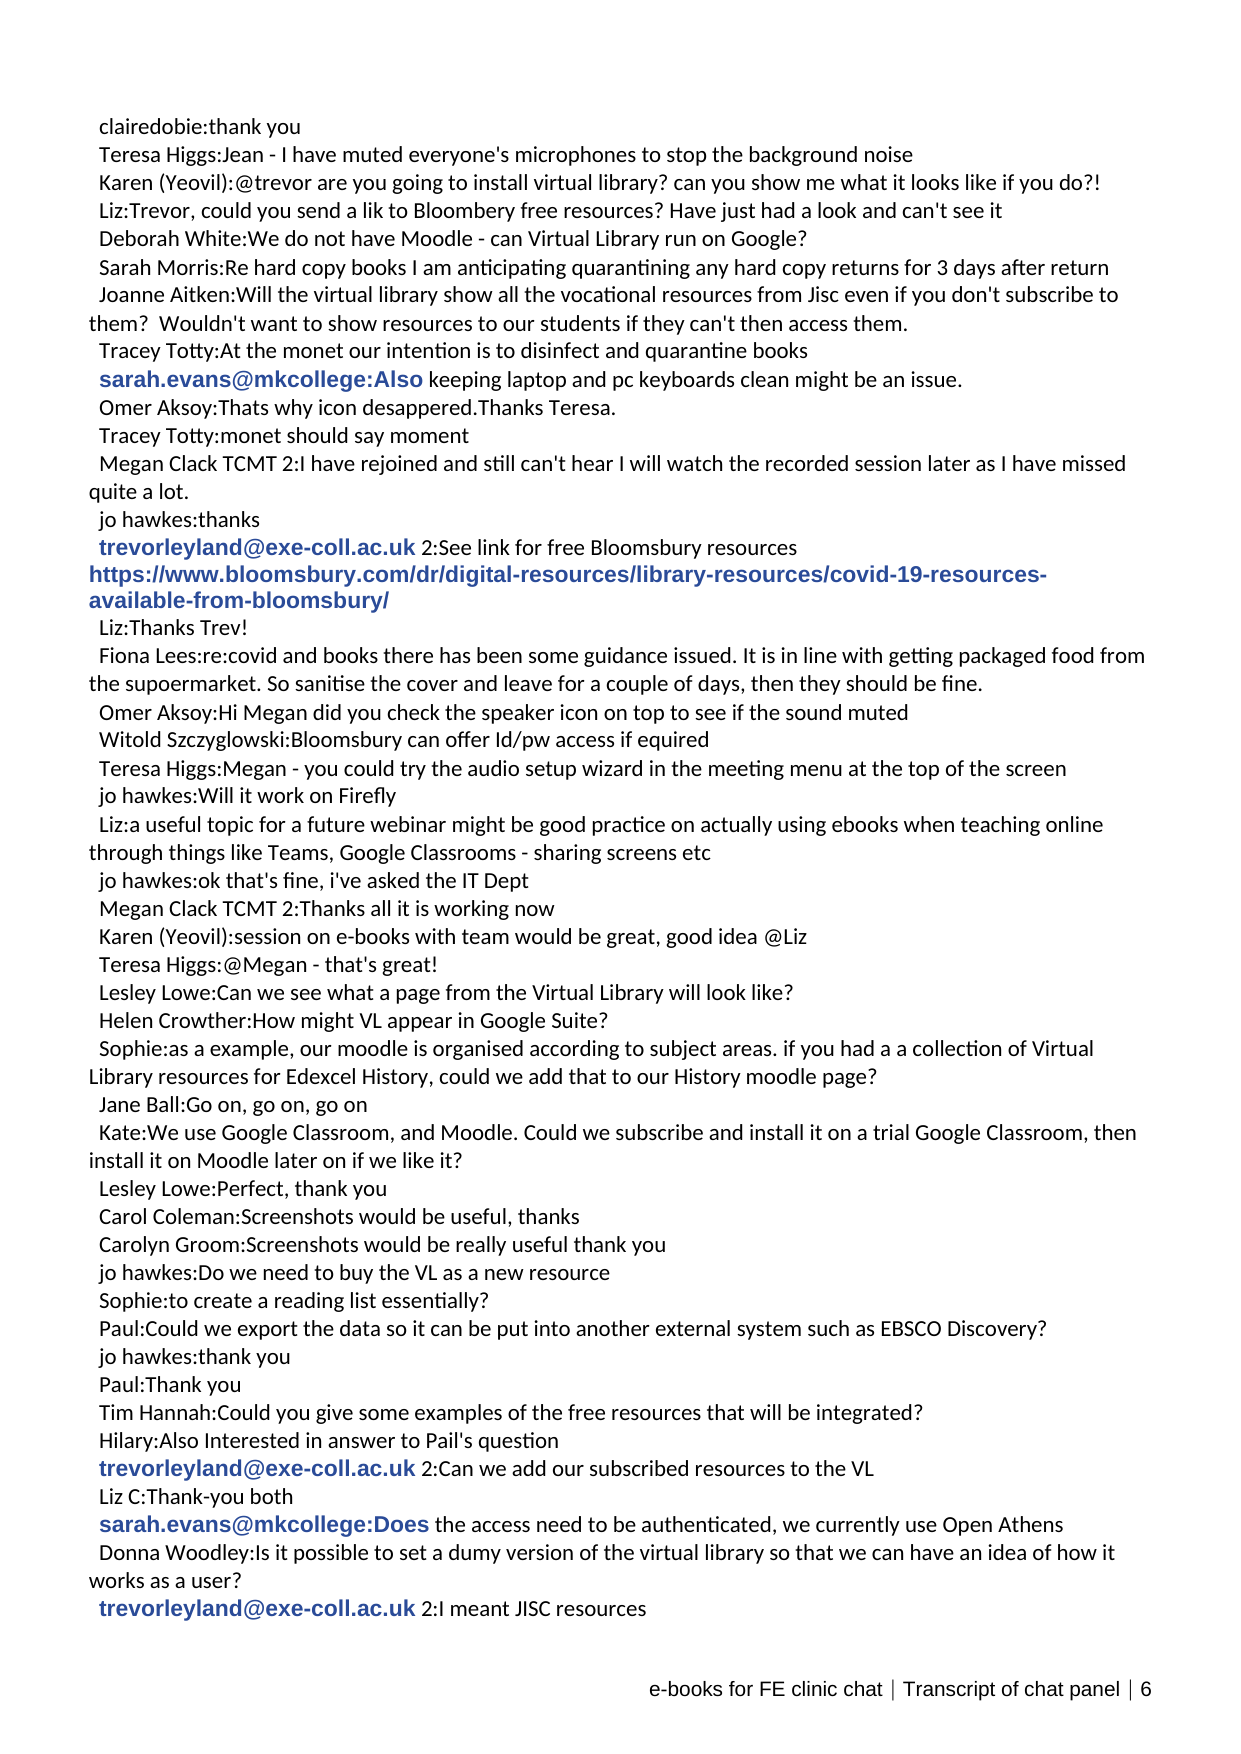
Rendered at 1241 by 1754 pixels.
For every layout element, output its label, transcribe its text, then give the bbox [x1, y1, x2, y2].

text Deborah White:We do not have Moodle - can Virtual Library run on Google? [89, 224, 1152, 253]
text jo hawkes:Do we need to buy the VL as a new resource [89, 1258, 1152, 1286]
text jo hawkes:ok that's fine, i've asked the IT Dept [89, 866, 1152, 894]
text Liz:Trevor, could you send a lik to Bloombery free resources? Have just had a look and can't see it [89, 197, 1152, 224]
text Fiona Lees:re:covid and books there has been some guidance issued. It is in line with getting packaged food from the supoermarket. So sanitise the cover and leave for a couple of days, then they should be fine. [89, 642, 1152, 698]
text Sarah Morris:Re hard copy books I am anticipating quarantining any hard copy returns for 3 days after return [89, 253, 1152, 281]
text jo hawkes:Will it work on Firefly [89, 782, 1152, 810]
text sarah.evans@mkcollege:Also keeping laptop and pc keyboards clean might be an issue. [89, 365, 1152, 393]
text Hilary:Also Interested in answer to Pail's question [89, 1426, 1152, 1454]
text jo hawkes:thank you [89, 1342, 1152, 1370]
text Tim Hannah:Could you give some examples of the free resources that will be integrated? [89, 1398, 1152, 1426]
text jo hawkes:thanks [89, 505, 1152, 533]
text Karen (Yeovil):session on e-books with team would be great, good idea @Liz [89, 922, 1152, 950]
text Tracey Totty:monet should say moment [89, 421, 1152, 449]
text Liz C:Thank-you both [89, 1482, 1152, 1510]
text Teresa Higgs:@Megan - that's great! [89, 950, 1152, 978]
text Karen (Yeovil):@trevor are you going to install virtual library? can you show me what it looks like if you do?! [89, 168, 1152, 197]
text Omer Aksoy:Hi Megan did you check the speaker icon on top to see if the sound muted [89, 698, 1152, 726]
text Witold Szczyglowski:Bloomsbury can offer Id/pw access if equired [89, 726, 1152, 754]
text trevorleyland@exe-coll.ac.uk 2:See link for free Bloomsbury resources https://www.bloomsbury.com/dr/digital-resources/library-resources/covid-19-resources-available-from-bloomsbury/ [89, 533, 1152, 613]
text sarah.evans@mkcollege:Does the access need to be authenticated, we currently use Open Athens [89, 1510, 1152, 1538]
text Liz:a useful topic for a future webinar might be good practice on actually using ebooks when teaching online through things like Teams, Google Classrooms - sharing screens etc [89, 810, 1152, 866]
text Omer Aksoy:Thats why icon desappered.Thanks Teresa. [89, 393, 1152, 421]
text clairedobie:thank you [89, 112, 1152, 141]
text Sophie:as a example, our moodle is organised according to subject areas. if you had a a collection of Virtual Library resources for Edexcel History, could we add that to our History moodle page? [89, 1034, 1152, 1090]
text Helen Crowther:How might VL appear in Google Suite? [89, 1006, 1152, 1034]
text Sophie:to create a reading list essentially? [89, 1286, 1152, 1314]
text Paul:Thank you [89, 1370, 1152, 1398]
text Carolyn Groom:Screenshots would be really useful thank you [89, 1230, 1152, 1258]
text Jane Ball:Go on, go on, go on [89, 1090, 1152, 1118]
text Tracey Totty:At the monet our intention is to disinfect and quarantine books [89, 337, 1152, 365]
text Lesley Lowe:Perfect, thank you [89, 1174, 1152, 1202]
text trevorleyland@exe-coll.ac.uk 2:I meant JISC resources [89, 1594, 1152, 1622]
text Joanne Aitken:Will the virtual library show all the vocational resources from Jisc even if you don't subscribe to them? Wouldn't want to show resources to our students if they can't then access them. [89, 281, 1152, 337]
text Kate:We use Google Classroom, and Moodle. Could we subscribe and install it on a trial Google Classroom, then install it on Moodle later on if we like it? [89, 1118, 1152, 1174]
text Lesley Lowe:Can we see what a page from the Virtual Library will look like? [89, 978, 1152, 1006]
text Carol Coleman:Screenshots would be useful, thanks [89, 1202, 1152, 1230]
text Teresa Higgs:Megan - you could try the audio setup wizard in the meeting menu at the top of the screen [89, 754, 1152, 782]
text Megan Clack TCMT 2:Thanks all it is working now [89, 894, 1152, 922]
text Megan Clack TCMT 2:I have rejoined and still can't hear I will watch the recorded session later as I have missed quite a lot. [89, 449, 1152, 505]
text trevorleyland@exe-coll.ac.uk 2:Can we add our subscribed resources to the VL [89, 1454, 1152, 1482]
text Donna Woodley:Is it possible to set a dumy version of the virtual library so that we can have an idea of how it works as a user? [89, 1538, 1152, 1594]
text Liz:Thanks Trev! [89, 613, 1152, 642]
text Teresa Higgs:Jean - I have muted everyone's microphones to stop the background noise [89, 141, 1152, 168]
text Paul:Could we export the data so it can be put into another external system such as EBSCO Discovery? [89, 1314, 1152, 1342]
